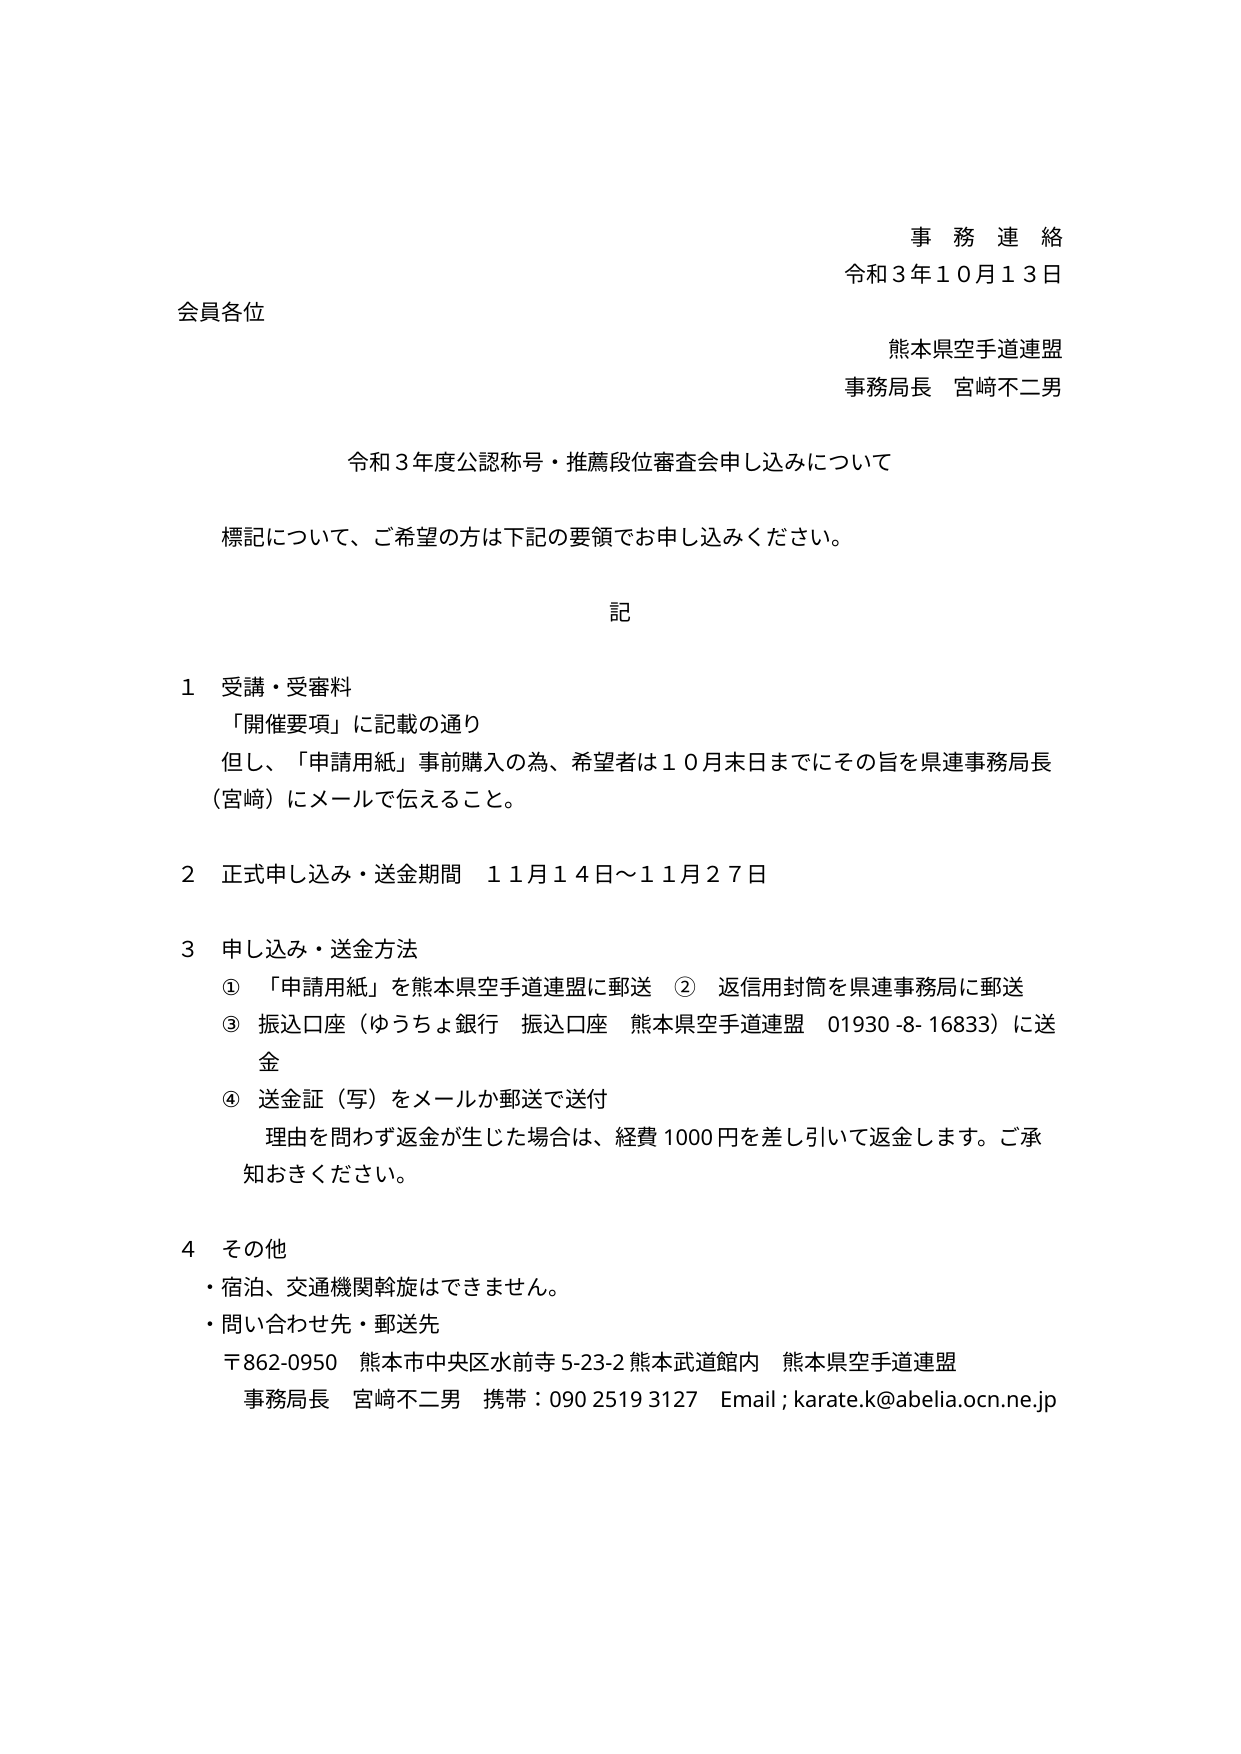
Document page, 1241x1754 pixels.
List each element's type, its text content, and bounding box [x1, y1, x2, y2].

text 「開催要項」に記載の通り [177, 704, 1063, 742]
text 会員各位 [177, 292, 1063, 329]
text 熊本県空手道連盟 [177, 329, 1063, 367]
list 送金証（写）をメールか郵送で送付 [221, 1079, 1063, 1117]
text 令和３年度公認称号・推薦段位審査会申し込みについて [177, 442, 1063, 479]
subtitle 記 [177, 592, 1063, 629]
text ４ その他 [177, 1229, 1063, 1267]
text 事務局長 宮﨑不二男 [177, 367, 1063, 404]
text 〒862-0950 熊本市中央区水前寺5-23-2熊本武道館内 熊本県空手道連盟 [177, 1342, 1063, 1379]
text 令和３年１０月１３日 [177, 254, 1063, 292]
text ３ 申し込み・送金方法 [177, 929, 1063, 967]
text 事務局長 宮﨑不二男 携帯：090 2519 3127 Email ; karate.k@abelia.ocn.ne.jp [177, 1379, 1063, 1417]
list 振込口座（ゆうちょ銀行 振込口座 熊本県空手道連盟 01930 -8- 16833）に送金 [221, 1004, 1063, 1079]
text ・問い合わせ先・郵送先 [177, 1304, 1063, 1342]
text １ 受講・受審料 [177, 667, 1063, 704]
text ・宿泊、交通機関斡旋はできません。 [177, 1267, 1063, 1304]
text 但し、「申請用紙」事前購入の為、希望者は１０月末日までにその旨を県連事務局長（宮﨑）にメールで伝えること。 [177, 742, 1063, 817]
list 「申請用紙」を熊本県空手道連盟に郵送 ② 返信用封筒を県連事務局に郵送 [221, 967, 1063, 1004]
text 事 務 連 絡 [177, 217, 1063, 254]
text 標記について、ご希望の方は下記の要領でお申し込みください。 [177, 517, 1063, 554]
text ２ 正式申し込み・送金期間 １１月１４日～１１月２７日 [177, 854, 1063, 892]
text 理由を問わず返金が生じた場合は、経費1000円を差し引いて返金します。ご承知おきください。 [177, 1117, 1063, 1192]
